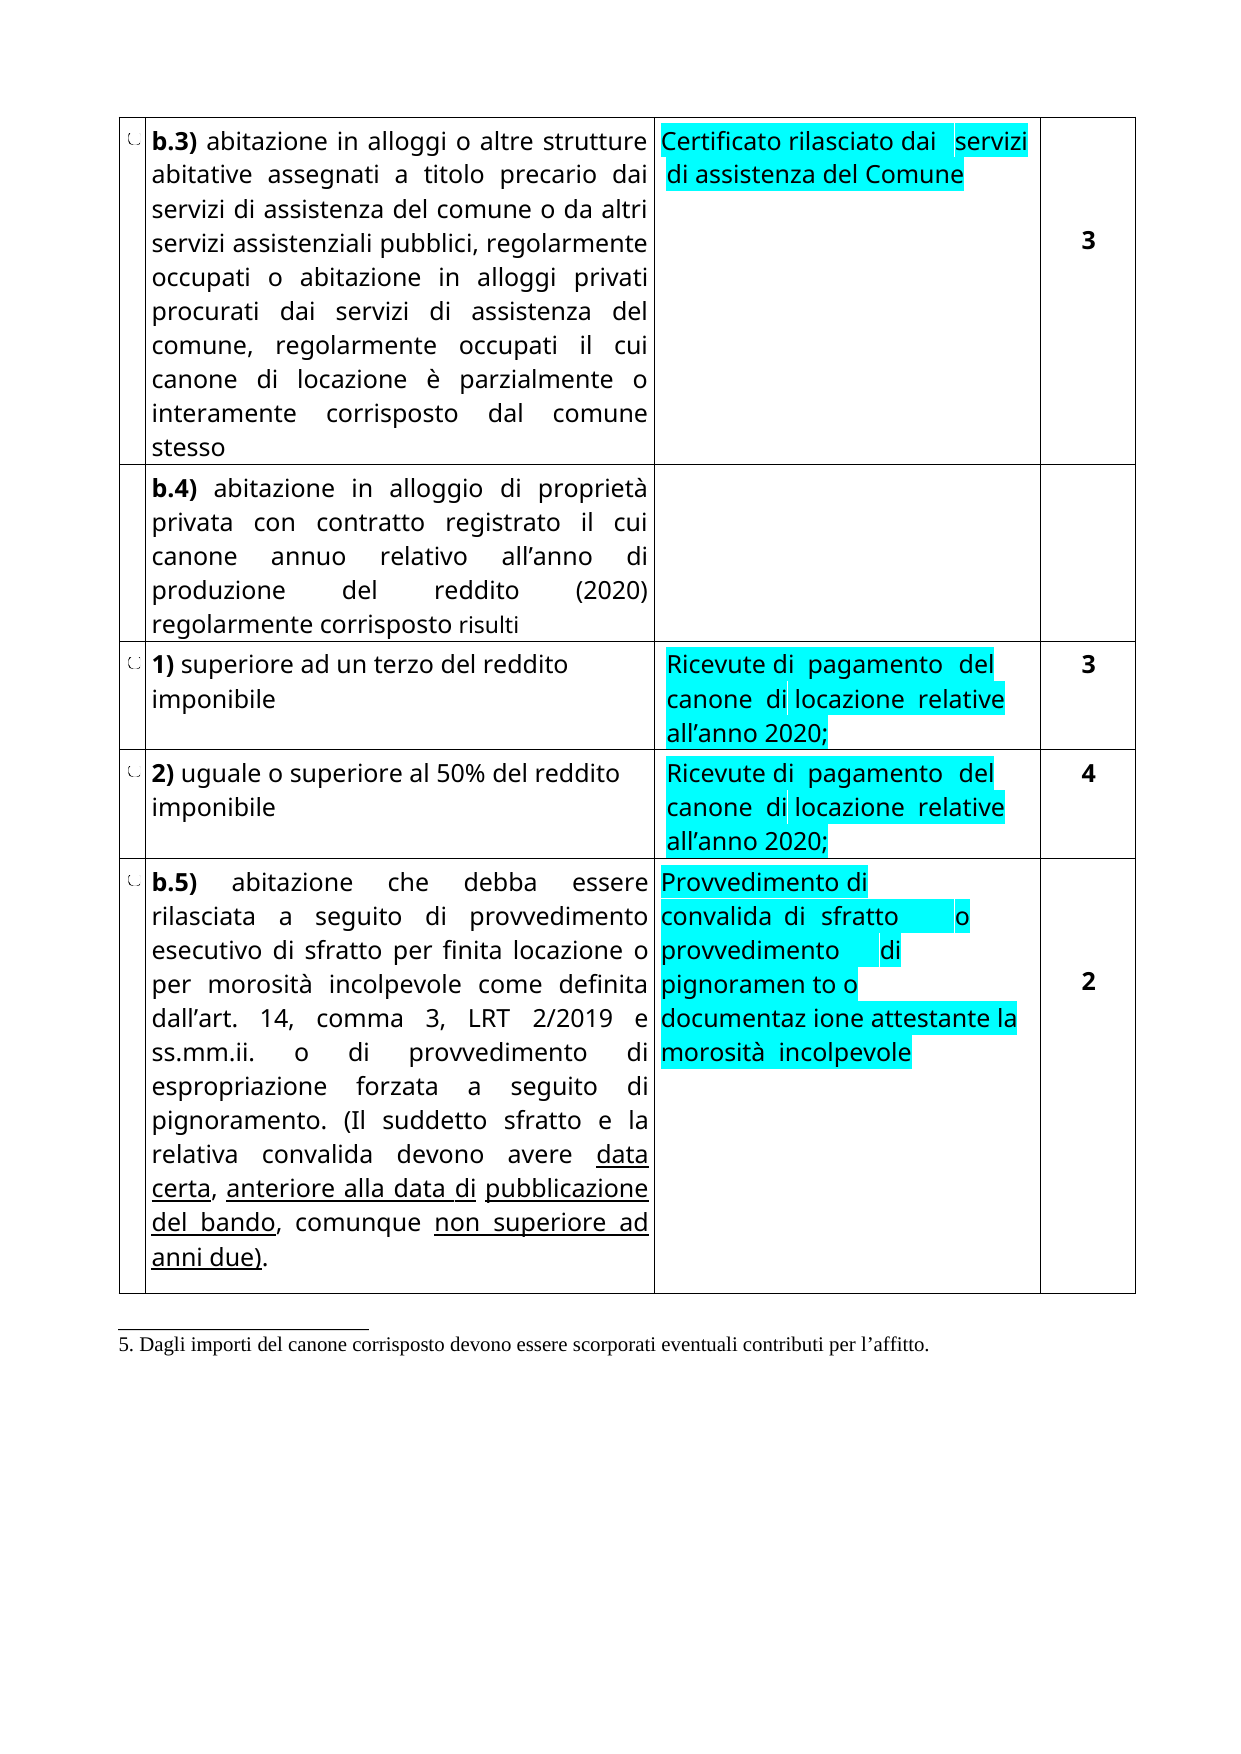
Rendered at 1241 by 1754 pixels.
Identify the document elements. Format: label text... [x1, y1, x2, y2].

table_cell Provvedimento di convalida di sfratto o provvedimento di pignoramen to o documentaz ione attestante la morosità incolpevole [655, 859, 1040, 1292]
table_header Certificato rilasciato dai servizi di assistenza del Comune [655, 118, 1040, 464]
table_header b.3) abitazione in alloggi o altre strutture abitative assegnati a titolo precario dai servizi di assistenza del comune o da altri servizi assistenziali pubblici, regolarmente occupati o abitazione in alloggi privati procurati dai servizi di assistenza del comune, regolarmente occupati il cui canone di locazione è parzialmente o interamente corrisposto dal comune stesso [146, 118, 654, 464]
list Dagli importi del canone corrisposto devono essere scorporati eventuali contributi per l’affitto. [118, 1330, 1146, 1356]
table_cell [1041, 465, 1135, 641]
table_cell Ricevute di pagamento del canone di locazione relative all’anno 2020; [655, 642, 1040, 749]
table_cell [120, 750, 145, 858]
table_cell b.5) abitazione che debba essere rilasciata a seguito di provvedimento esecutivo di sfratto per finita locazione o per morosità incolpevole come definita dall’art. 14, comma 3, LRT 2/2019 e ss.mm.ii. o di provvedimento di espropriazione forzata a seguito di pignoramento. (Il suddetto sfratto e la relativa convalida devono avere data certa, anteriore alla data di pubblicazione del bando, comunque non superiore ad anni due). [146, 859, 654, 1292]
table_cell [120, 465, 145, 641]
table_cell 3 [1041, 642, 1135, 749]
table_cell 2) uguale o superiore al 50% del reddito imponibile [146, 750, 654, 858]
table_header 3 [1041, 118, 1135, 464]
picture [128, 875, 141, 886]
picture [128, 657, 141, 669]
table_cell 1) superiore ad un terzo del reddito imponibile [146, 642, 654, 749]
table_cell b.4) abitazione in alloggio di proprietà privata con contratto registrato il cui canone annuo relativo all’anno di produzione del reddito (2020) regolarmente corrisposto risulti [146, 465, 654, 641]
table_cell [120, 859, 145, 1292]
table_cell [120, 642, 145, 749]
picture [128, 133, 141, 145]
table_cell Ricevute di pagamento del canone di locazione relative all’anno 2020; [655, 750, 1040, 858]
table_cell 2 [1041, 859, 1135, 1292]
table_cell 4 [1041, 750, 1135, 858]
table_header [120, 118, 145, 464]
table_cell [655, 465, 1040, 641]
picture [128, 766, 141, 777]
